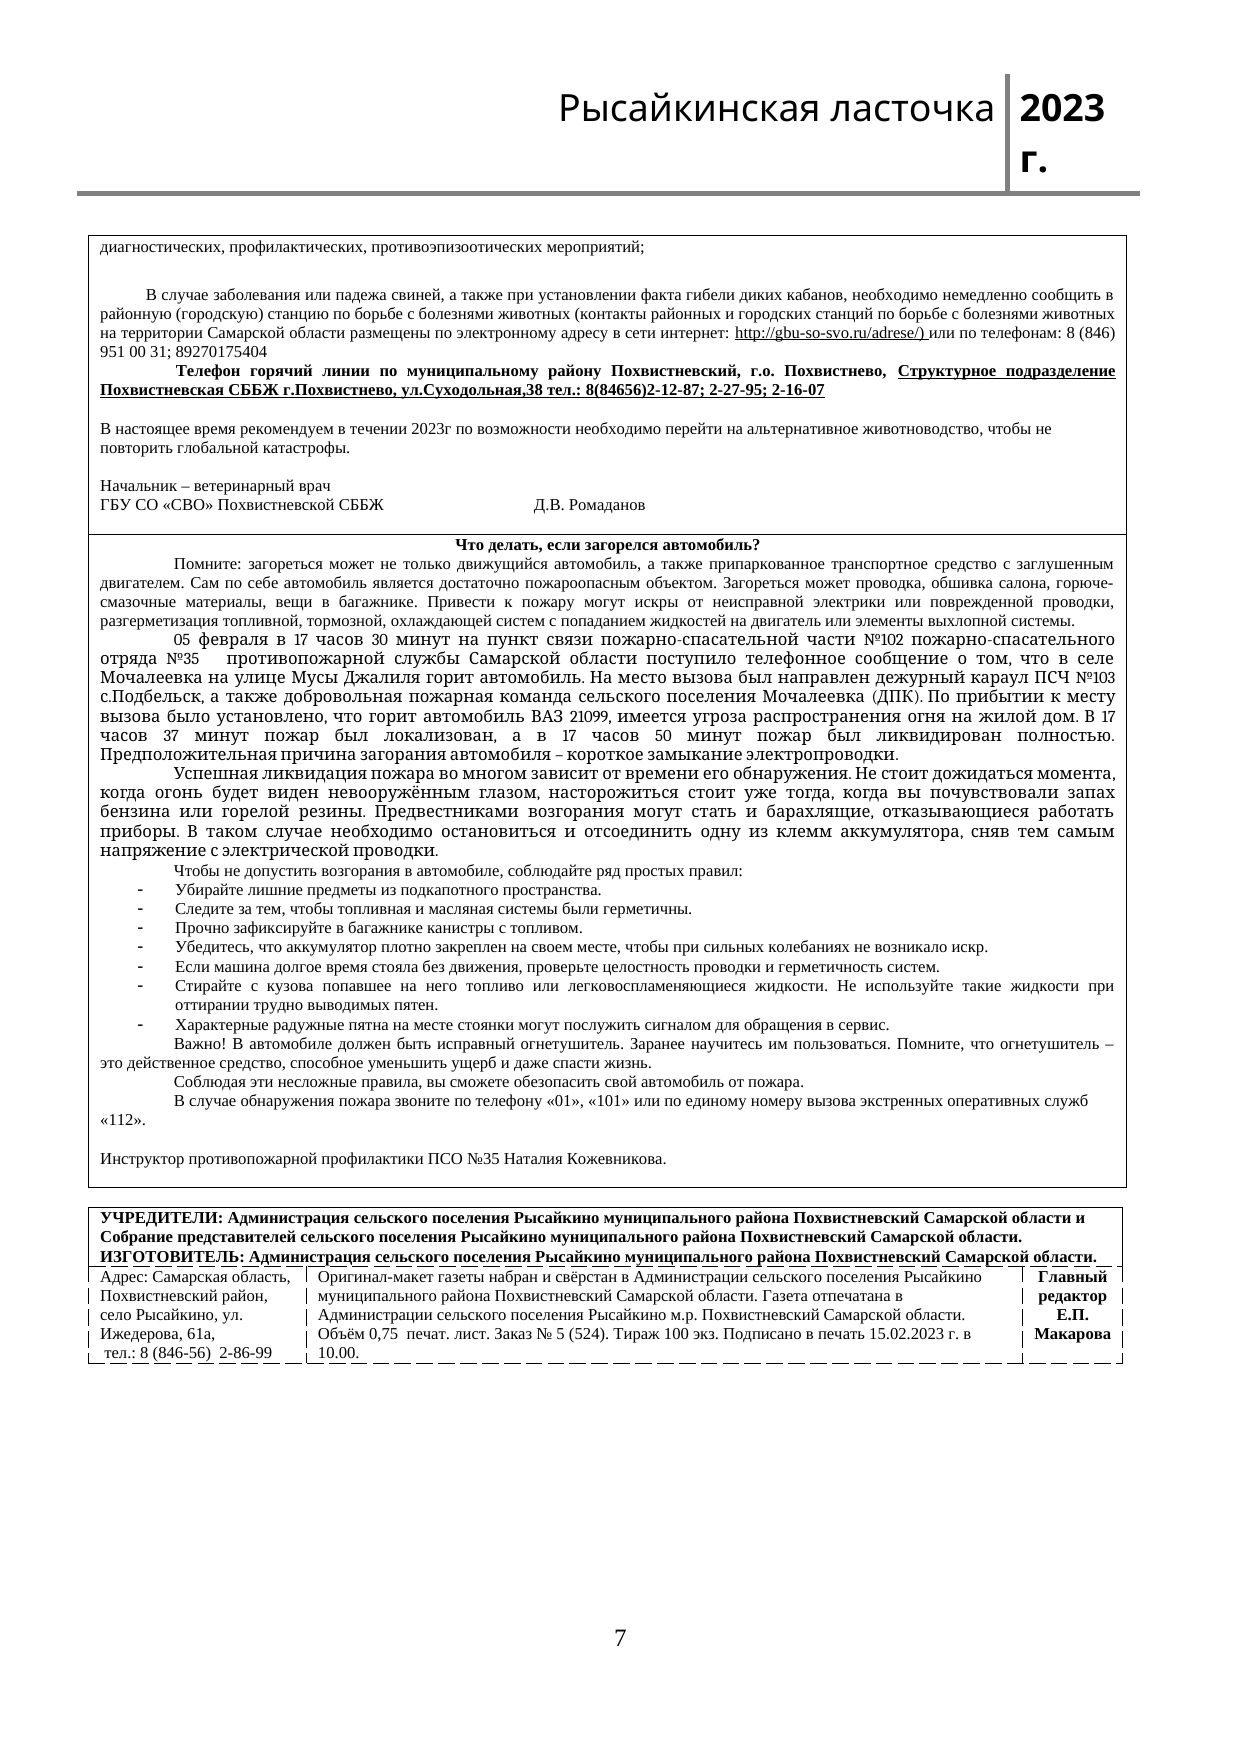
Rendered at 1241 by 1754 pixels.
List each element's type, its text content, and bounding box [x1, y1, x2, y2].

table_header УЧРЕДИТЕЛИ: Администрация сельского поселения Рысайкино муниципального района Похвистневский Самарской области и Собрание представителей сельского поселения Рысайкино муниципального района Похвистневский Самарской области. ИЗГОТОВИТЕЛЬ: Администрация сельского поселения Рысайкино муниципального района Похвистневский Самарской области. [89, 1208, 1122, 1266]
table_cell Что делать, если загорелся автомобиль? Помните: загореться может не только движущийся автомобиль, а также припаркованное транспортное средство с заглушенным двигателем. Сам по себе автомобиль является достаточно пожароопасным объектом. Загореться может проводка, обшивка салона, горюче-смазочные материалы, вещи в багажнике. Привести к пожару могут искры от неисправной электрики или поврежденной проводки, разгерметизация топливной, тормозной, охлаждающей систем с попаданием жидкостей на двигатель или элементы выхлопной системы. 05 февраля в 17 часов 30 минут на пункт связи пожарно-спасательной части №102 пожарно-спасательного отряда №35 противопожарной службы Самарской области поступило телефонное сообщение о том, что в селе Мочалеевка на улице Мусы Джалиля горит автомобиль. На место вызова был направлен дежурный караул ПСЧ №103 с.Подбельск, а также добровольная пожарная команда сельского поселения Мочалеевка (ДПК). По прибытии к месту вызова было установлено, что горит автомобиль ВАЗ 21099, имеется угроза распространения огня на жилой дом. В 17 часов 37 минут пожар был локализован, а в 17 часов 50 минут пожар был ликвидирован полностью. Предположительная причина загорания автомобиля – короткое замыкание электропроводки. Успешная ликвидация пожара во многом зависит от времени его обнаружения. Не стоит дожидаться момента, когда огонь будет виден невооружённым глазом, насторожиться стоит уже тогда, когда вы почувствовали запах бензина или горелой резины. Предвестниками возгорания могут стать и барахлящие, отказывающиеся работать приборы. В таком случае необходимо остановиться и отсоединить одну из клемм аккумулятора, сняв тем самым напряжение с электрической проводки. Чтобы не допустить возгорания в автомобиле, соблюдайте ряд простых правил: Убирайте лишние предметы из подкапотного пространства. Следите за тем, чтобы топливная и масляная системы были герметичны. Прочно зафиксируйте в багажнике канистры с топливом. Убедитесь, что аккумулятор плотно закреплен на своем месте, чтобы при сильных колебаниях не возникало искр. Если машина долгое время стояла без движения, проверьте целостность проводки и герметичность систем. Стирайте с кузова попавшее на него топливо или легковоспламеняющиеся жидкости. Не используйте такие жидкости при оттирании трудно выводимых пятен. Характерные радужные пятна на месте стоянки могут послужить сигналом для обращения в сервис. Важно! В автомобиле должен быть исправный огнетушитель. Заранее научитесь им пользоваться. Помните, что огнетушитель – это действенное средство, способное уменьшить ущерб и даже спасти жизнь. Соблюдая эти несложные правила, вы сможете обезопасить свой автомобиль от пожара. В случае обнаружения пожара звоните по телефону «01», «101» или по единому номеру вызова экстренных оперативных служб «112». Инструктор противопожарной профилактики ПСО №35 Наталия Кожевникова. [89, 535, 1126, 1187]
table_cell Адрес: Самарская область, Похвистневский район, село Рысайкино, ул. Ижедерова, 61а, тел.: 8 (846-56) 2-86-99 [89, 1266, 306, 1362]
table_cell Главный редактор Е.П. Макарова [1023, 1266, 1122, 1362]
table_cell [89, 236, 1126, 533]
table_cell Оригинал-макет газеты набран и свёрстан в Администрации сельского поселения Рысайкино муниципального района Похвистневский Самарской области. Газета отпечатана в Администрации сельского поселения Рысайкино м.р. Похвистневский Самарской области. Объём 0,75 печат. лист. Заказ № 5 (524). Тираж 100 экз. Подписано в печать 15.02.2023 г. в 10.00. [306, 1266, 1023, 1362]
